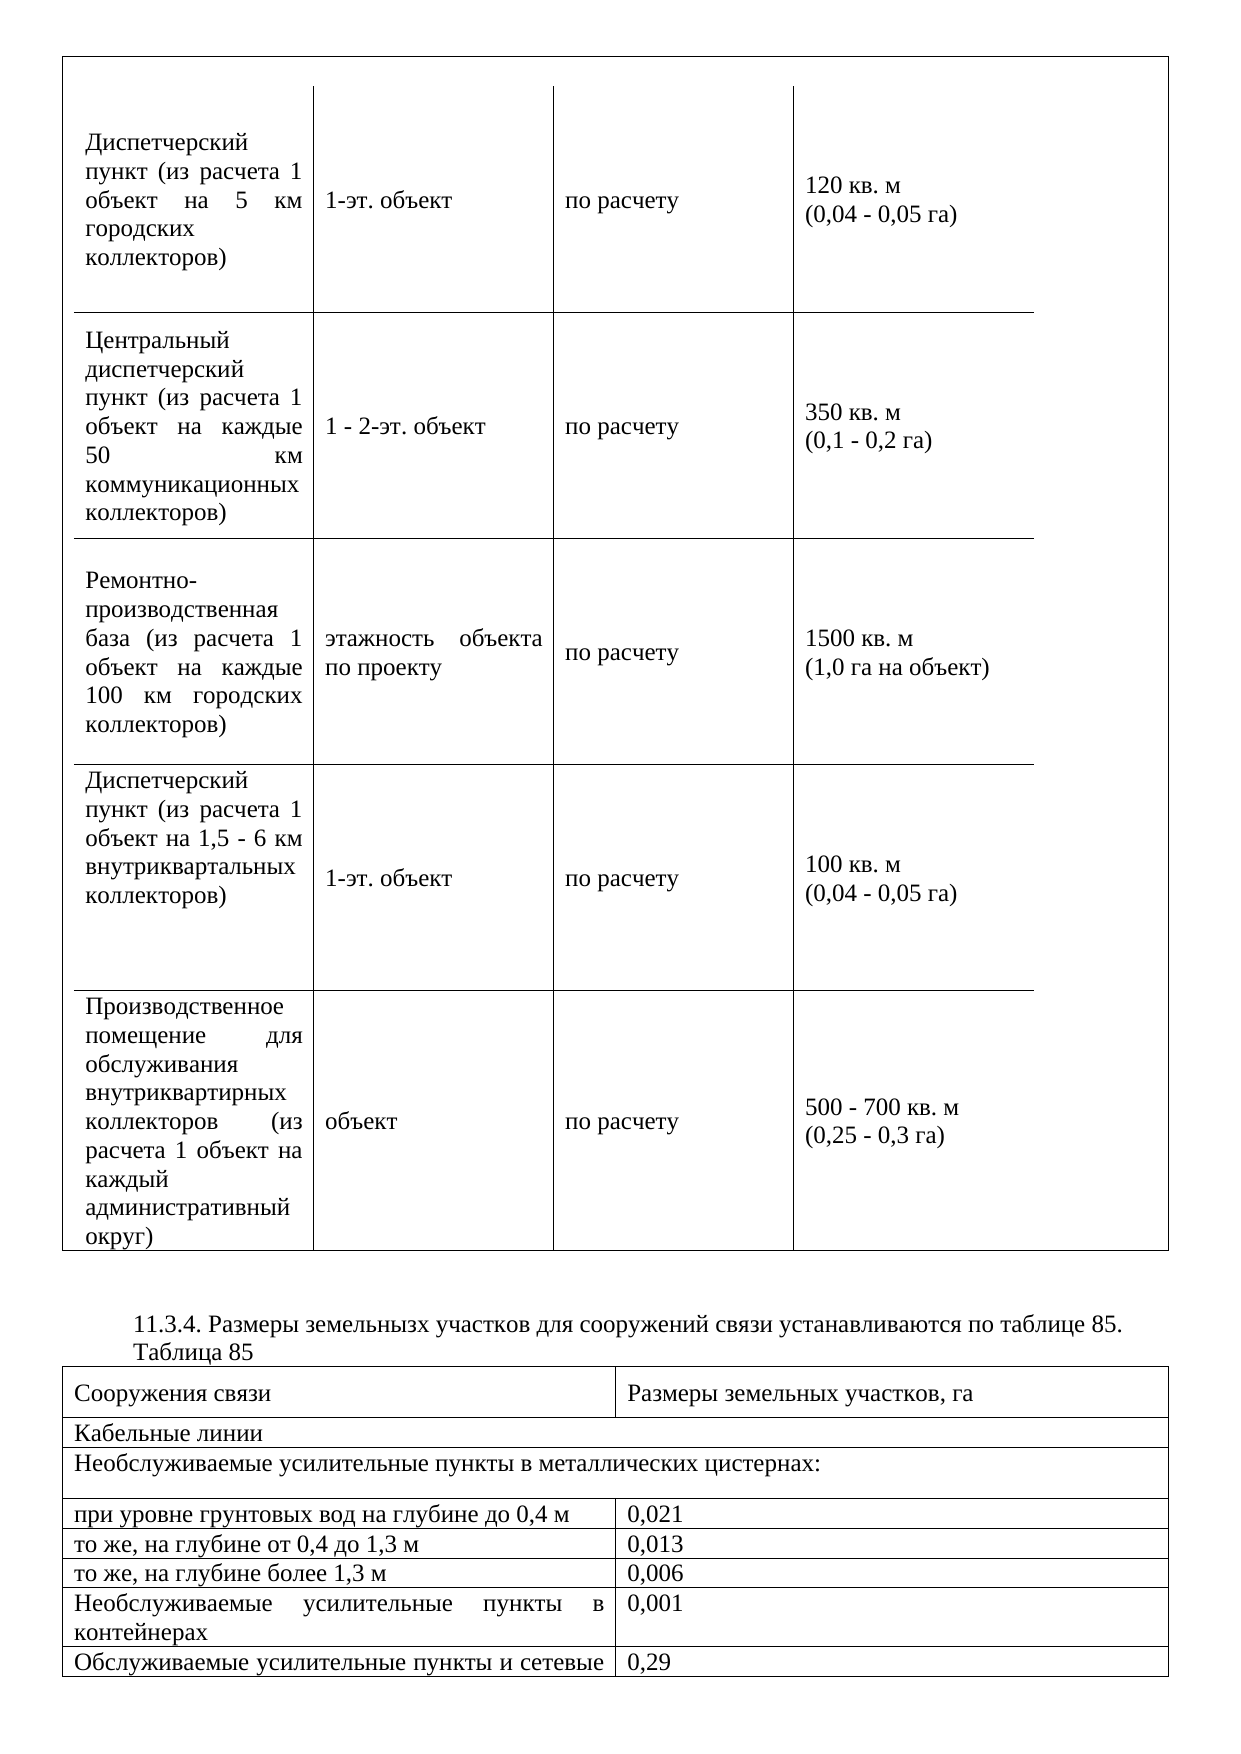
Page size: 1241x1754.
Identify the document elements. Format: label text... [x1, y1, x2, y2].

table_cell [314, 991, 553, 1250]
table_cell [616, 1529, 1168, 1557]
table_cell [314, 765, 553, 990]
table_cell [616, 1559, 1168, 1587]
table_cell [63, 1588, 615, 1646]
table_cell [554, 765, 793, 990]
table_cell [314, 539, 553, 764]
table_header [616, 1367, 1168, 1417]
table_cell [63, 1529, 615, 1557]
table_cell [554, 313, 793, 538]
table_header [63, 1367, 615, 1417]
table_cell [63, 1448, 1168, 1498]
text Таблица 85 [74, 1337, 1180, 1366]
text 11.3.4. Размеры земельнызх участков для сооружений связи устанавливаются по таблице 85. [74, 1309, 1180, 1337]
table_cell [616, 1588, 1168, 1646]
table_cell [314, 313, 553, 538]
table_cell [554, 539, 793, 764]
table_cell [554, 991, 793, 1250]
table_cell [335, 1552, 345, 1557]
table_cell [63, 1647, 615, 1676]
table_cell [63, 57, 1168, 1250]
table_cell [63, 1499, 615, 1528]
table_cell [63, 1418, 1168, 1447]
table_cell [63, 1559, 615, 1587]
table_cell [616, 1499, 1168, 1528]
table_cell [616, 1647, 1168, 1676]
